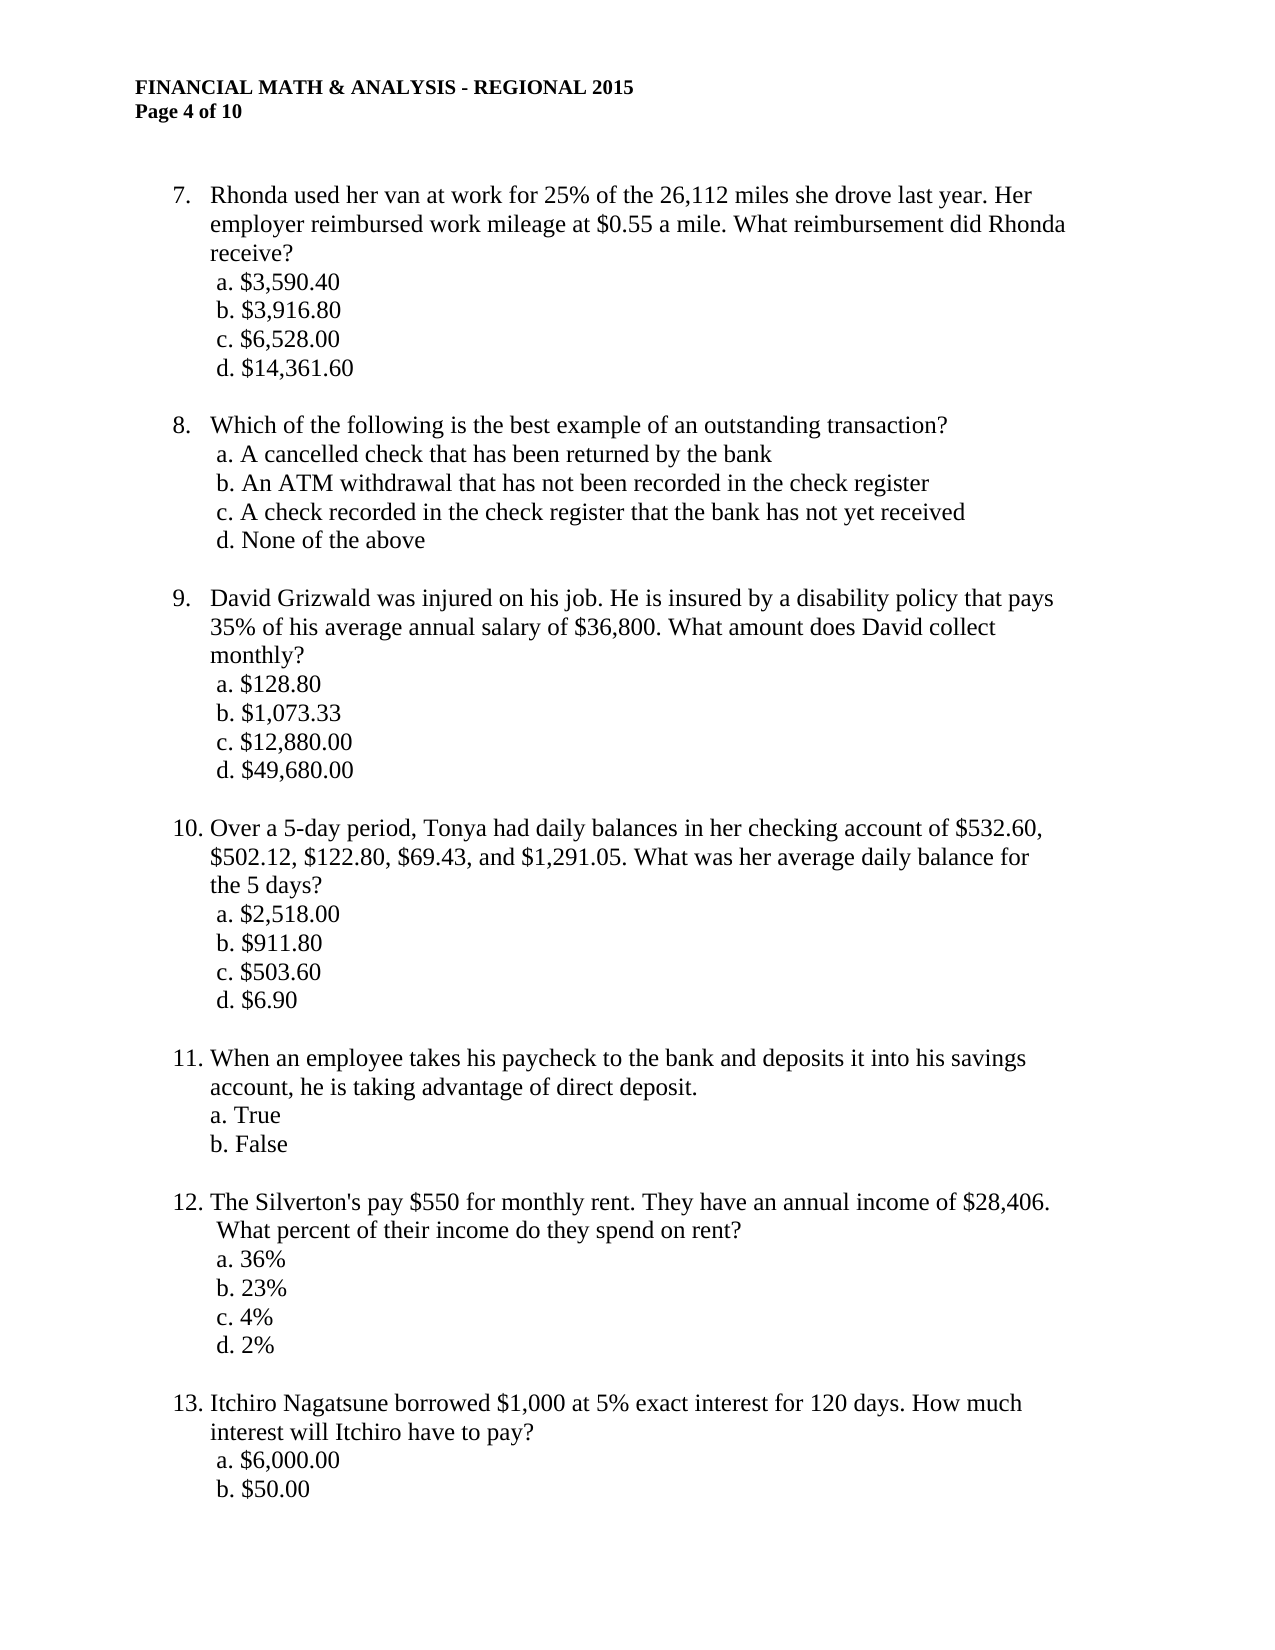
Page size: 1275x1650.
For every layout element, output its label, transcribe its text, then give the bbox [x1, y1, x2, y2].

list Rhonda used her van at work for 25% of the 26,112 miles she drove last year. Her employer reimbursed work mileage at $0.55 a mile. What reimbursement did Rhonda receive? a. $3,590.40 b. $3,916.80 c. $6,528.00 d. $14,361.60 [172, 181, 1140, 382]
list David Grizwald was injured on his job. He is insured by a disability policy that pays 35% of his average annual salary of $36,800. What amount does David collect monthly? a. $128.80 b. $1,073.33 c. $12,880.00 d. $49,680.00 [172, 583, 1140, 784]
text a. True [210, 1101, 1140, 1129]
text b. False [210, 1129, 1140, 1158]
list When an employee takes his paycheck to the bank and deposits it into his savings account, he is taking advantage of direct deposit. [172, 1043, 1140, 1101]
list The Silverton's pay $550 for monthly rent. They have an annual income of $28,406. What percent of their income do they spend on rent? a. 36% b. 23% c. 4% d. 2% [172, 1187, 1140, 1359]
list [172, 1388, 1140, 1503]
list Over a 5-day period, Tonya had daily balances in her checking account of $532.60, $502.12, $122.80, $69.43, and $1,291.05. What was her average daily balance for the 5 days? a. $2,518.00 b. $911.80 c. $503.60 d. $6.90 [172, 813, 1140, 1014]
list Which of the following is the best example of an outstanding transaction? a. A cancelled check that has been returned by the bank b. An ATM withdrawal that has not been recorded in the check register c. A check recorded in the check register that the bank has not yet received d. None of the above [172, 411, 1140, 554]
